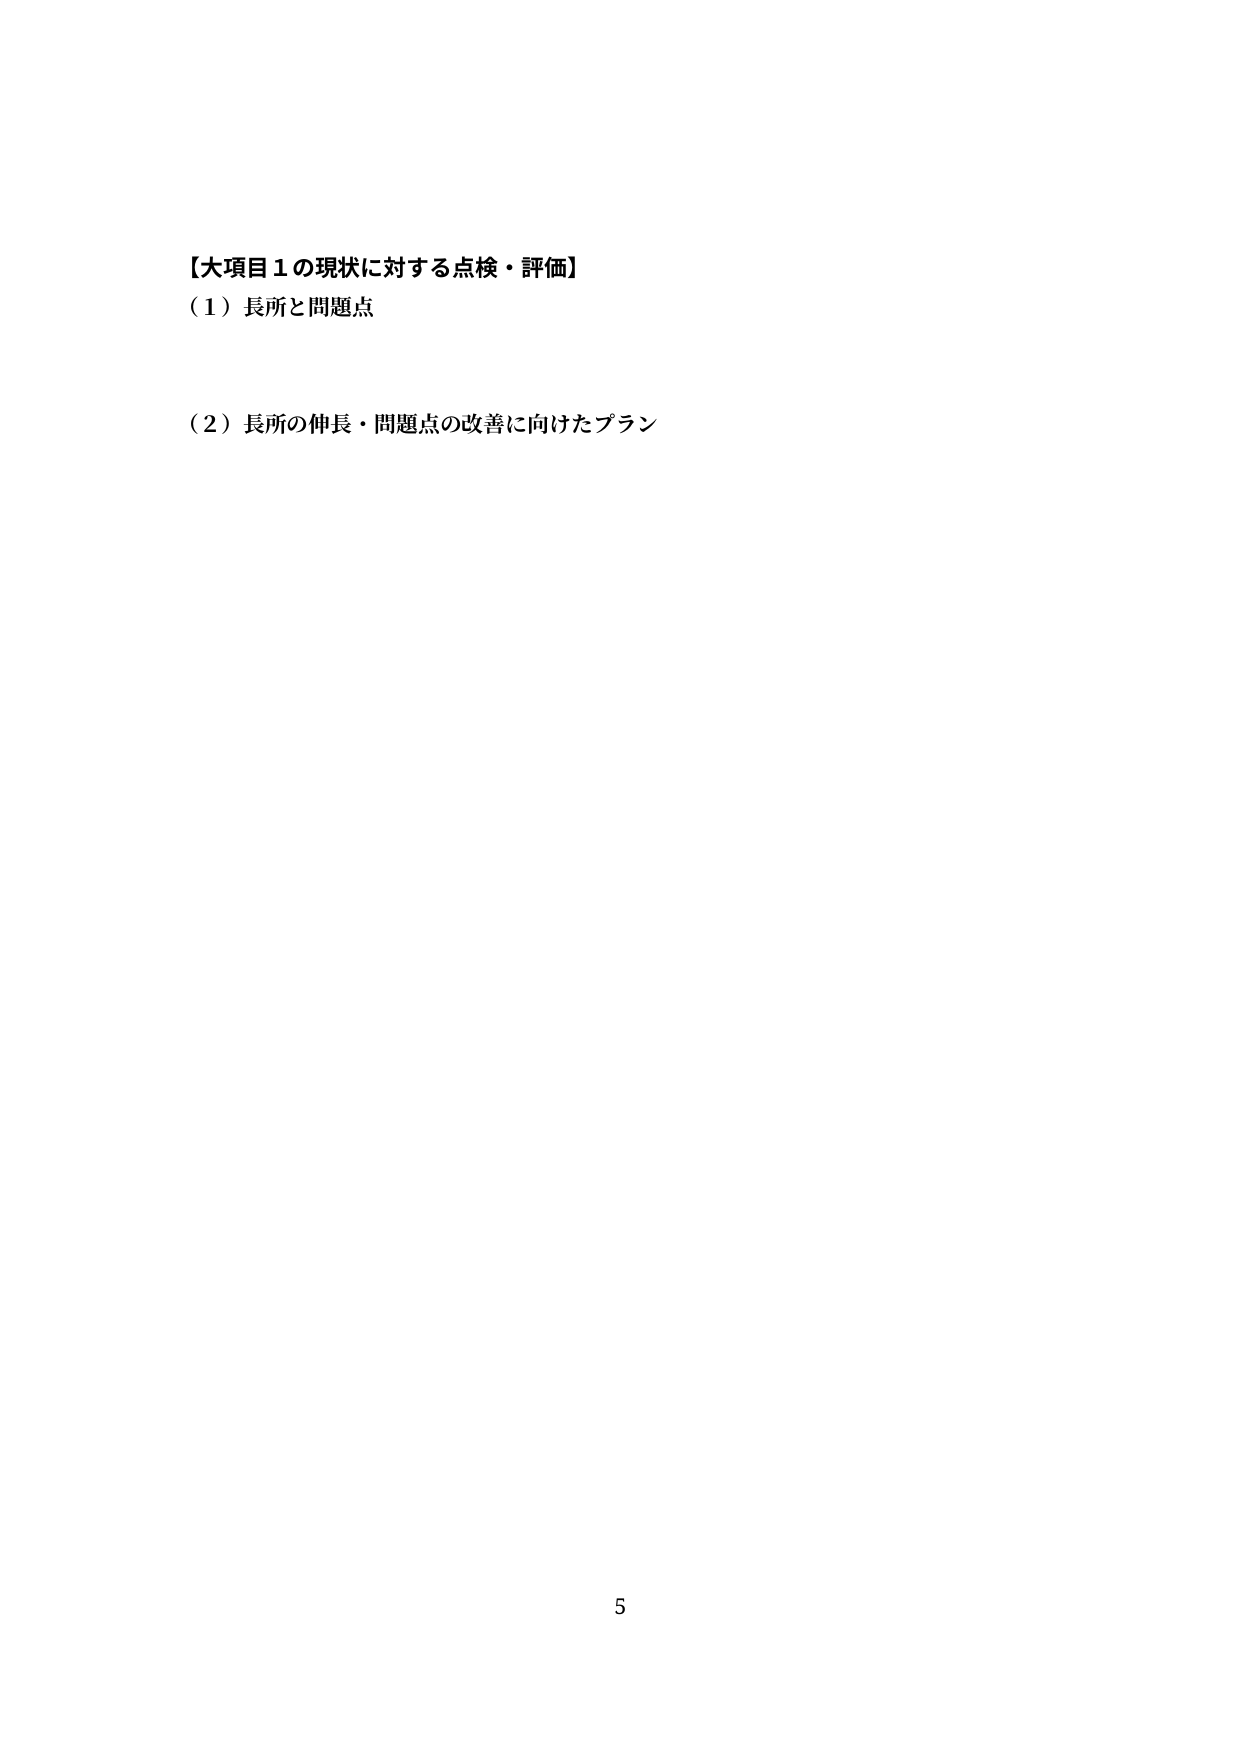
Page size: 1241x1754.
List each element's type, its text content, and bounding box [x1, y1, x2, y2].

text 【大項目１の現状に対する点検・評価】 [177, 247, 1063, 286]
text （１）長所と問題点 [177, 286, 1063, 325]
text （２）長所の伸長・問題点の改善に向けたプラン [177, 403, 1063, 442]
